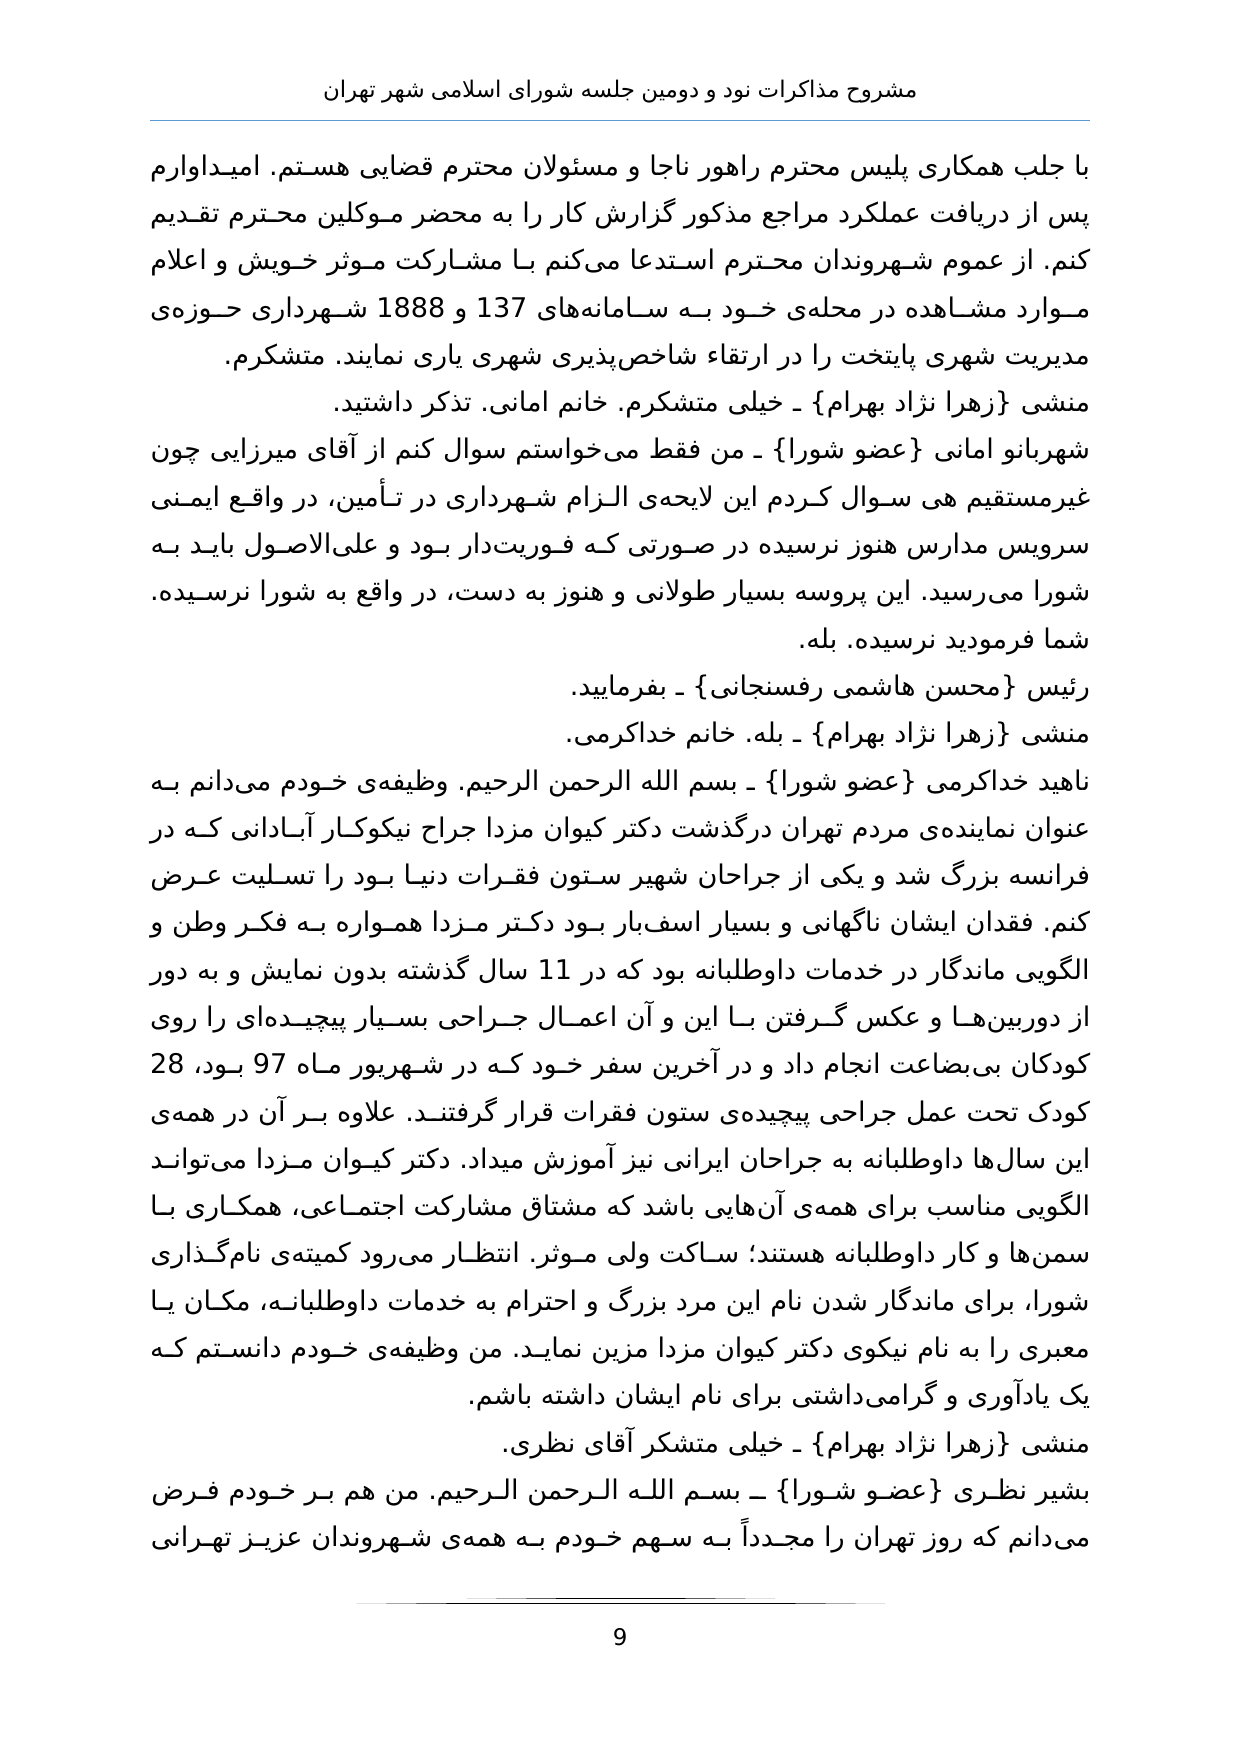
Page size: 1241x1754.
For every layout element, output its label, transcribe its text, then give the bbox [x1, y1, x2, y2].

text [150, 1474, 1090, 1553]
text شهربانو امانی {عضو شورا} ـ من فقط می‌خواستم سوال کنم از آقای میرزایی چون غیرمستقیم هی سوال کردم این لایحه‌ی الزام شهرداری در تأمین، در واقع ایمنی سرویس مدارس هنوز نرسیده در صورتی که فوریت‌دار بود و علی‌الاصول باید به شورا می‌رسید. این پروسه بسیار طولانی و هنوز به دست، در واقع به شورا نرسیده. شما فرمودید نرسیده. بله. [150, 434, 1090, 654]
text ناهید خداکرمی {عضو شورا} ـ بسم الله الرحمن الرحیم. وظیفه‌ی خودم می‌دانم به عنوان نماینده‌ی مردم تهران درگذشت دکتر کیوان مزدا جراح نیکوکار آبادانی که در فرانسه بزرگ شد و یکی از جراحان شهیر ستون فقرات دنیا بود را تسلیت عرض کنم. فقدان ایشان ناگهانی و بسیار اسف‌بار بود دکتر مزدا همواره به فکر وطن و الگویی ماندگار در خدمات داوطلبانه بود که در 11 سال گذشته بدون نمایش و به دور از دوربین‌ها و عکس گرفتن با این و آن اعمال جراحی بسیار پیچیده‌ای را روی کودکان بی‌بضاعت انجام داد و در آخرین سفر خود که در شهریور ماه 97 بود، 28 کودک تحت عمل جراحی پیچیده‌ی ستون فقرات قرار گرفتند. علاوه بر آن در همه‌ی این سال‌ها داوطلبانه به جراحان ایرانی نیز آموزش میداد. دکتر کیوان مزدا می‌تواند الگویی مناسب برای همه‌ی آن‌هایی باشد که مشتاق مشارکت اجتماعی، همکاری با سمن‌ها و کار داوطلبانه هستند؛ ساکت ولی موثر. انتظار می‌رود کمیته‌ی نام‌گذاری شورا، برای ماندگار شدن نام این مرد بزرگ و احترام به خدمات داوطلبانه، مکان یا معبری را به نام نیکوی دکتر کیوان مزدا مزین نماید. من وظیفه‌ی خودم دانستم که یک یادآوری و گرامی‌داشتی برای نام ایشان داشته باشم. [150, 765, 1090, 1411]
text منشی {زهرا نژاد بهرام} ـ بله. خانم خداکرمی. [150, 717, 1090, 749]
text منشی {زهرا نژاد بهرام} ـ خیلی متشکر آقای نظری. [150, 1427, 1090, 1458]
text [150, 150, 1090, 371]
text رئیس {محسن هاشمی رفسنجانی} ـ بفرمایید. [150, 670, 1090, 702]
text منشی {زهرا نژاد بهرام} ـ خیلی متشکرم. خانم امانی. تذکر داشتید. [150, 386, 1090, 418]
